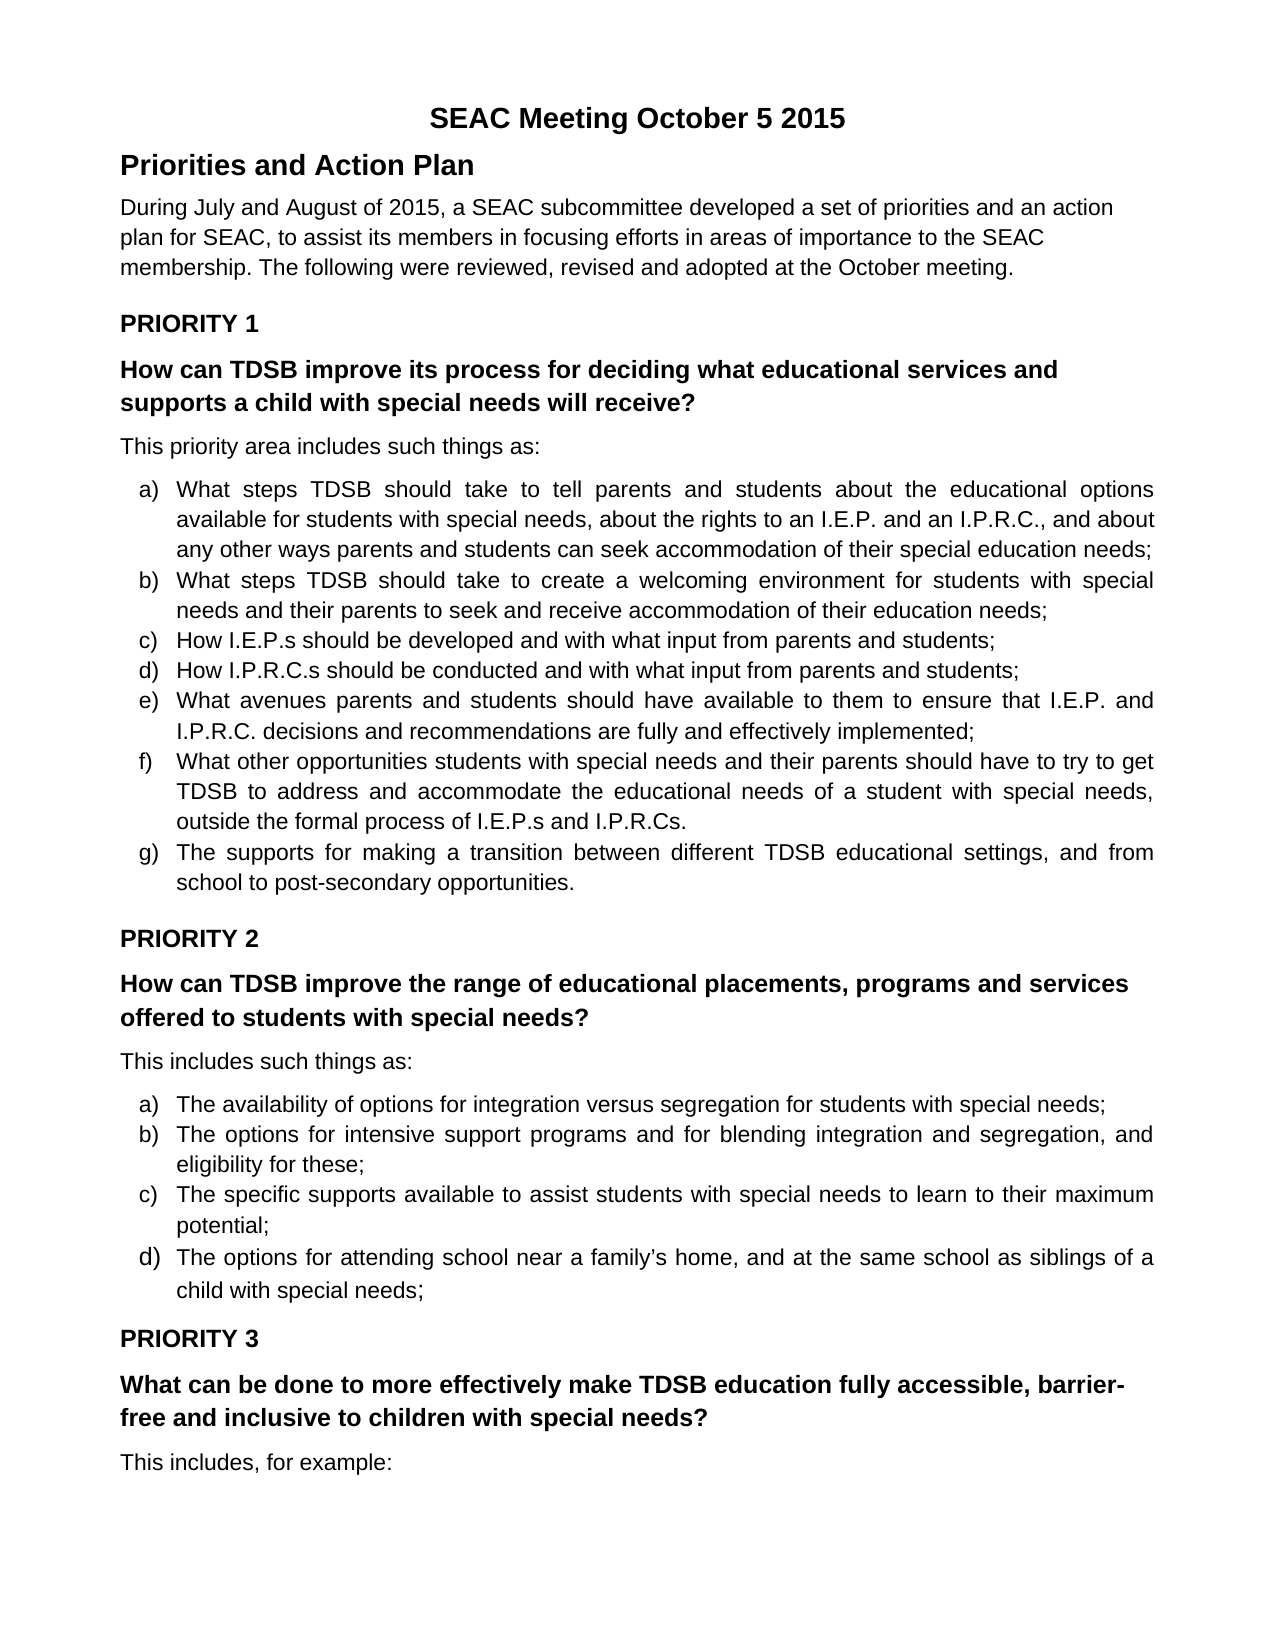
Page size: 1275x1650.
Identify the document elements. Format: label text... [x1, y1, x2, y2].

subtitle SEAC Meeting October 5 2015 [120, 102, 1155, 135]
subtitle PRIORITY 1 [120, 309, 1155, 338]
text This includes, for example: [120, 1448, 1155, 1475]
subtitle How can TDSB improve the range of educational placements, programs and services offered to students with special needs? [120, 969, 1155, 1031]
subtitle How can TDSB improve its process for deciding what educational services and supports a child with special needs will receive? [120, 355, 1155, 417]
text This includes such things as: [120, 1048, 1155, 1074]
list What steps TDSB should take to tell parents and students about the educational options available for students with special needs, about the rights to an I.E.P. and an I.P.R.C., and about any other ways parents and students can seek accommodation of their special education needs; [139, 476, 1155, 563]
list The options for intensive support programs and for blending integration and segregation, and eligibility for these; [139, 1121, 1155, 1177]
list What steps TDSB should take to create a welcoming environment for students with special needs and their parents to seek and receive accommodation of their education needs; [139, 567, 1155, 623]
list The availability of options for integration versus segregation for students with special needs; [139, 1091, 1155, 1117]
list How I.E.P.s should be developed and with what input from parents and students; [139, 627, 1155, 653]
list The options for attending school near a family’s home, and at the same school as siblings of a child with special needs; [139, 1242, 1155, 1303]
list The specific supports available to assist students with special needs to learn to their maximum potential; [139, 1181, 1155, 1238]
subtitle PRIORITY 3 [120, 1324, 1155, 1353]
subtitle Priorities and Action Plan [120, 148, 1155, 181]
list What avenues parents and students should have available to them to ensure that I.E.P. and I.P.R.C. decisions and recommendations are fully and effectively implemented; [139, 687, 1155, 744]
subtitle PRIORITY 2 [120, 924, 1155, 953]
list The supports for making a transition between different TDSB educational settings, and from school to post-secondary opportunities. [139, 838, 1155, 895]
subtitle During July and August of 2015, a SEAC subcommittee developed a set of priorities and an action plan for SEAC, to assist its members in focusing efforts in areas of importance to the SEAC membership. The following were reviewed, revised and adopted at the October meeting. [120, 194, 1155, 280]
list What other opportunities students with special needs and their parents should have to try to get TDSB to address and accommodate the educational needs of a student with special needs, outside the formal process of I.E.P.s and I.P.R.Cs. [139, 748, 1155, 835]
subtitle What can be done to more effectively make TDSB education fully accessible, barrier-free and inclusive to children with special needs? [120, 1370, 1155, 1432]
list How I.P.R.C.s should be conducted and with what input from parents and students; [139, 657, 1155, 684]
text This priority area includes such things as: [120, 433, 1155, 460]
